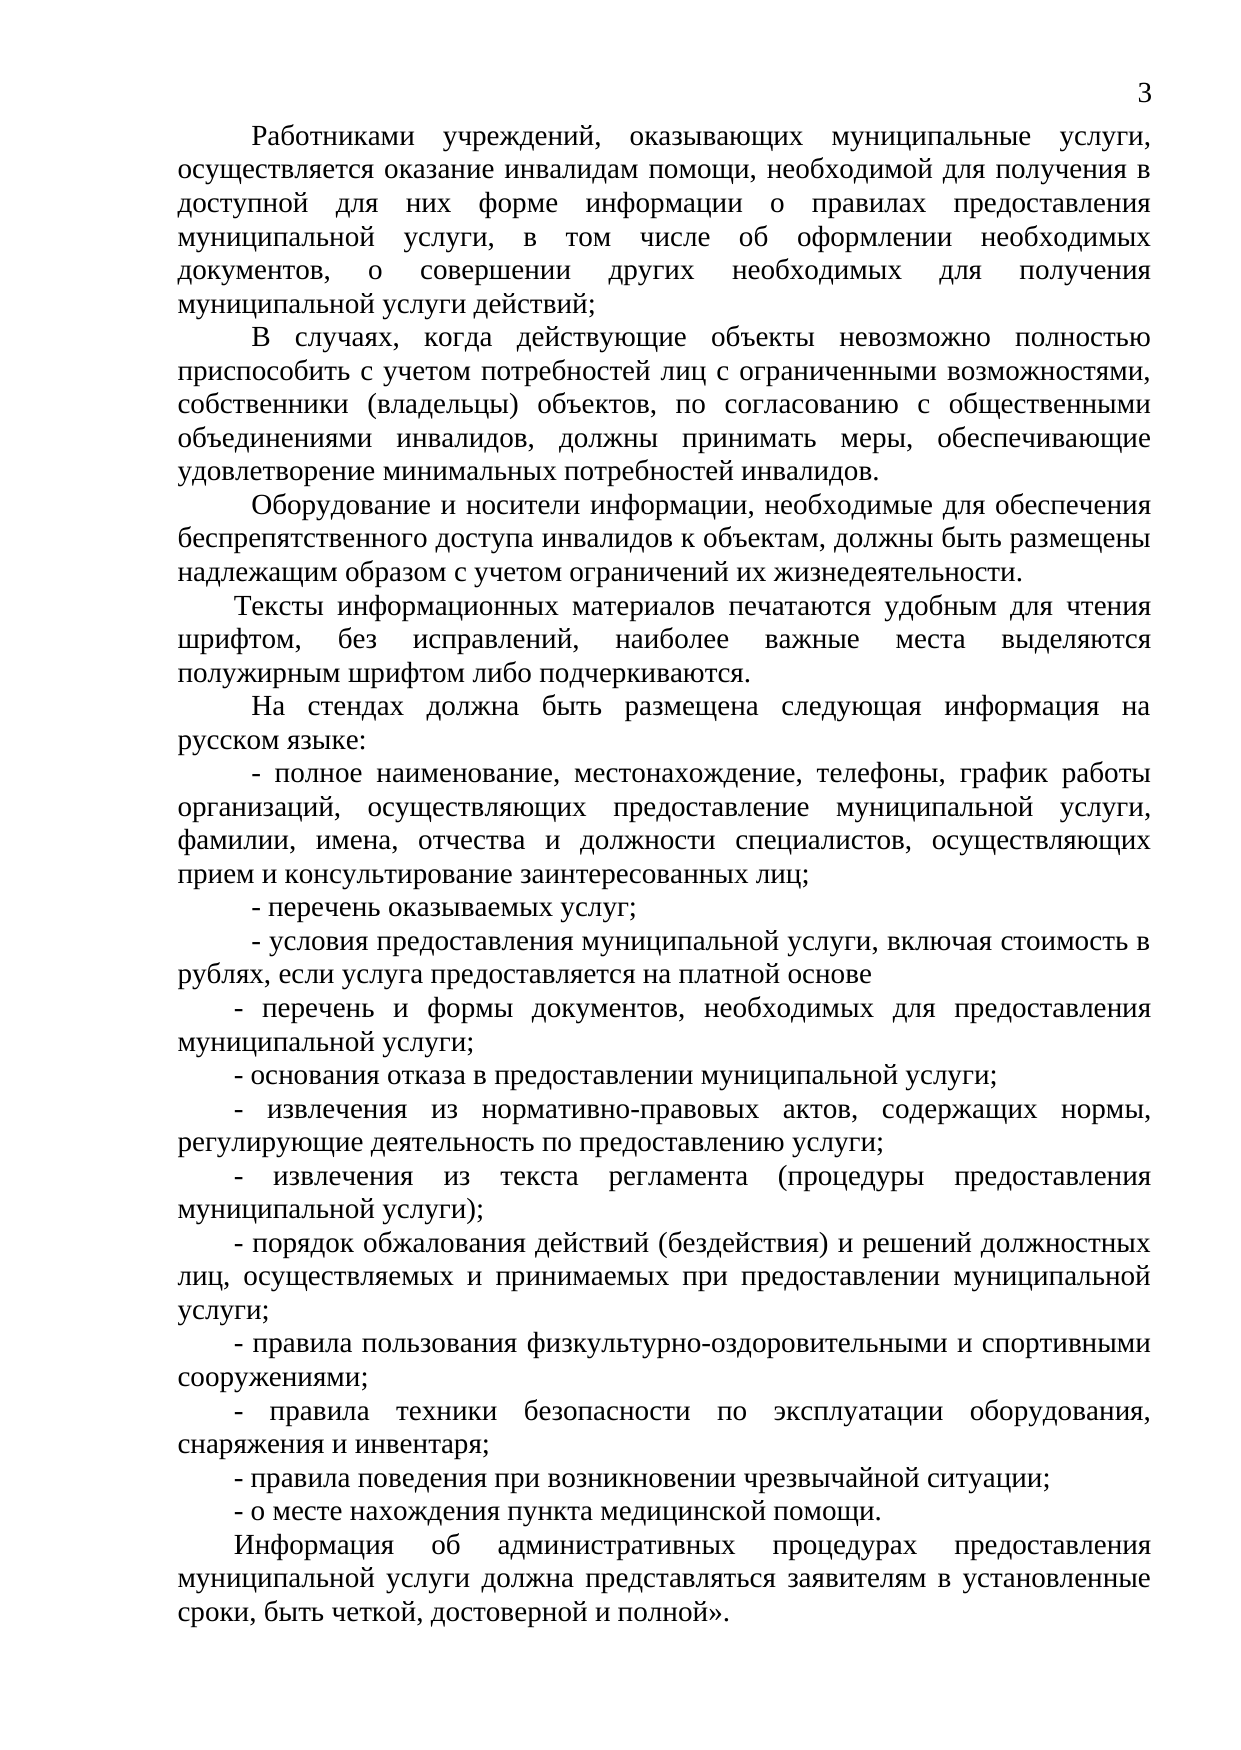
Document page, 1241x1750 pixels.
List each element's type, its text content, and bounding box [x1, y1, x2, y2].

text Тексты информационных материалов печатаются удобным для чтения шрифтом, без исправлений, наиболее важные места выделяются полужирным шрифтом либо подчеркиваются. [177, 588, 1152, 688]
text - условия предоставления муниципальной услуги, включая стоимость в рублях, если услуга предоставляется на платной основе [177, 923, 1152, 990]
text - о месте нахождения пункта медицинской помощи. [177, 1493, 1152, 1527]
text - полное наименование, местонахождение, телефоны, график работы организаций, осуществляющих предоставление муниципальной услуги, фамилии, имена, отчества и должности специалистов, осуществляющих прием и консультирование заинтересованных лиц; [177, 755, 1152, 889]
text На стендах должна быть размещена следующая информация на русском языке: [177, 688, 1152, 755]
text В случаях, когда действующие объекты невозможно полностью приспособить с учетом потребностей лиц с ограниченными возможностями, собственники (владельцы) объектов, по согласованию с общественными объединениями инвалидов, должны принимать меры, обеспечивающие удовлетворение минимальных потребностей инвалидов. [177, 319, 1152, 487]
text - правила техники безопасности по эксплуатации оборудования, снаряжения и инвентаря; [177, 1393, 1152, 1460]
text Оборудование и носители информации, необходимые для обеспечения беспрепятственного доступа инвалидов к объектам, должны быть размещены надлежащим образом с учетом ограничений их жизнедеятельности. [177, 487, 1152, 588]
text Работниками учреждений, оказывающих муниципальные услуги, осуществляется оказание инвалидам помощи, необходимой для получения в доступной для них форме информации о правилах предоставления муниципальной услуги, в том числе об оформлении необходимых документов, о совершении других необходимых для получения муниципальной услуги действий; [177, 118, 1152, 319]
text Информация об административных процедурах предоставления муниципальной услуги должна представляться заявителям в установленные сроки, быть четкой, достоверной и полной». [177, 1527, 1152, 1627]
text - перечень оказываемых услуг; [177, 889, 1152, 923]
text - порядок обжалования действий (бездействия) и решений должностных лиц, осуществляемых и принимаемых при предоставлении муниципальной услуги; [177, 1225, 1152, 1326]
text - правила пользования физкультурно-оздоровительными и спортивными сооружениями; [177, 1326, 1152, 1393]
text - перечень и формы документов, необходимых для предоставления муниципальной услуги; [177, 990, 1152, 1057]
text - извлечения из текста регламента (процедуры предоставления муниципальной услуги); [177, 1158, 1152, 1225]
text - извлечения из нормативно-правовых актов, содержащих нормы, регулирующие деятельность по предоставлению услуги; [177, 1091, 1152, 1158]
text - основания отказа в предоставлении муниципальной услуги; [177, 1057, 1152, 1091]
text - правила поведения при возникновении чрезвычайной ситуации; [177, 1460, 1152, 1493]
